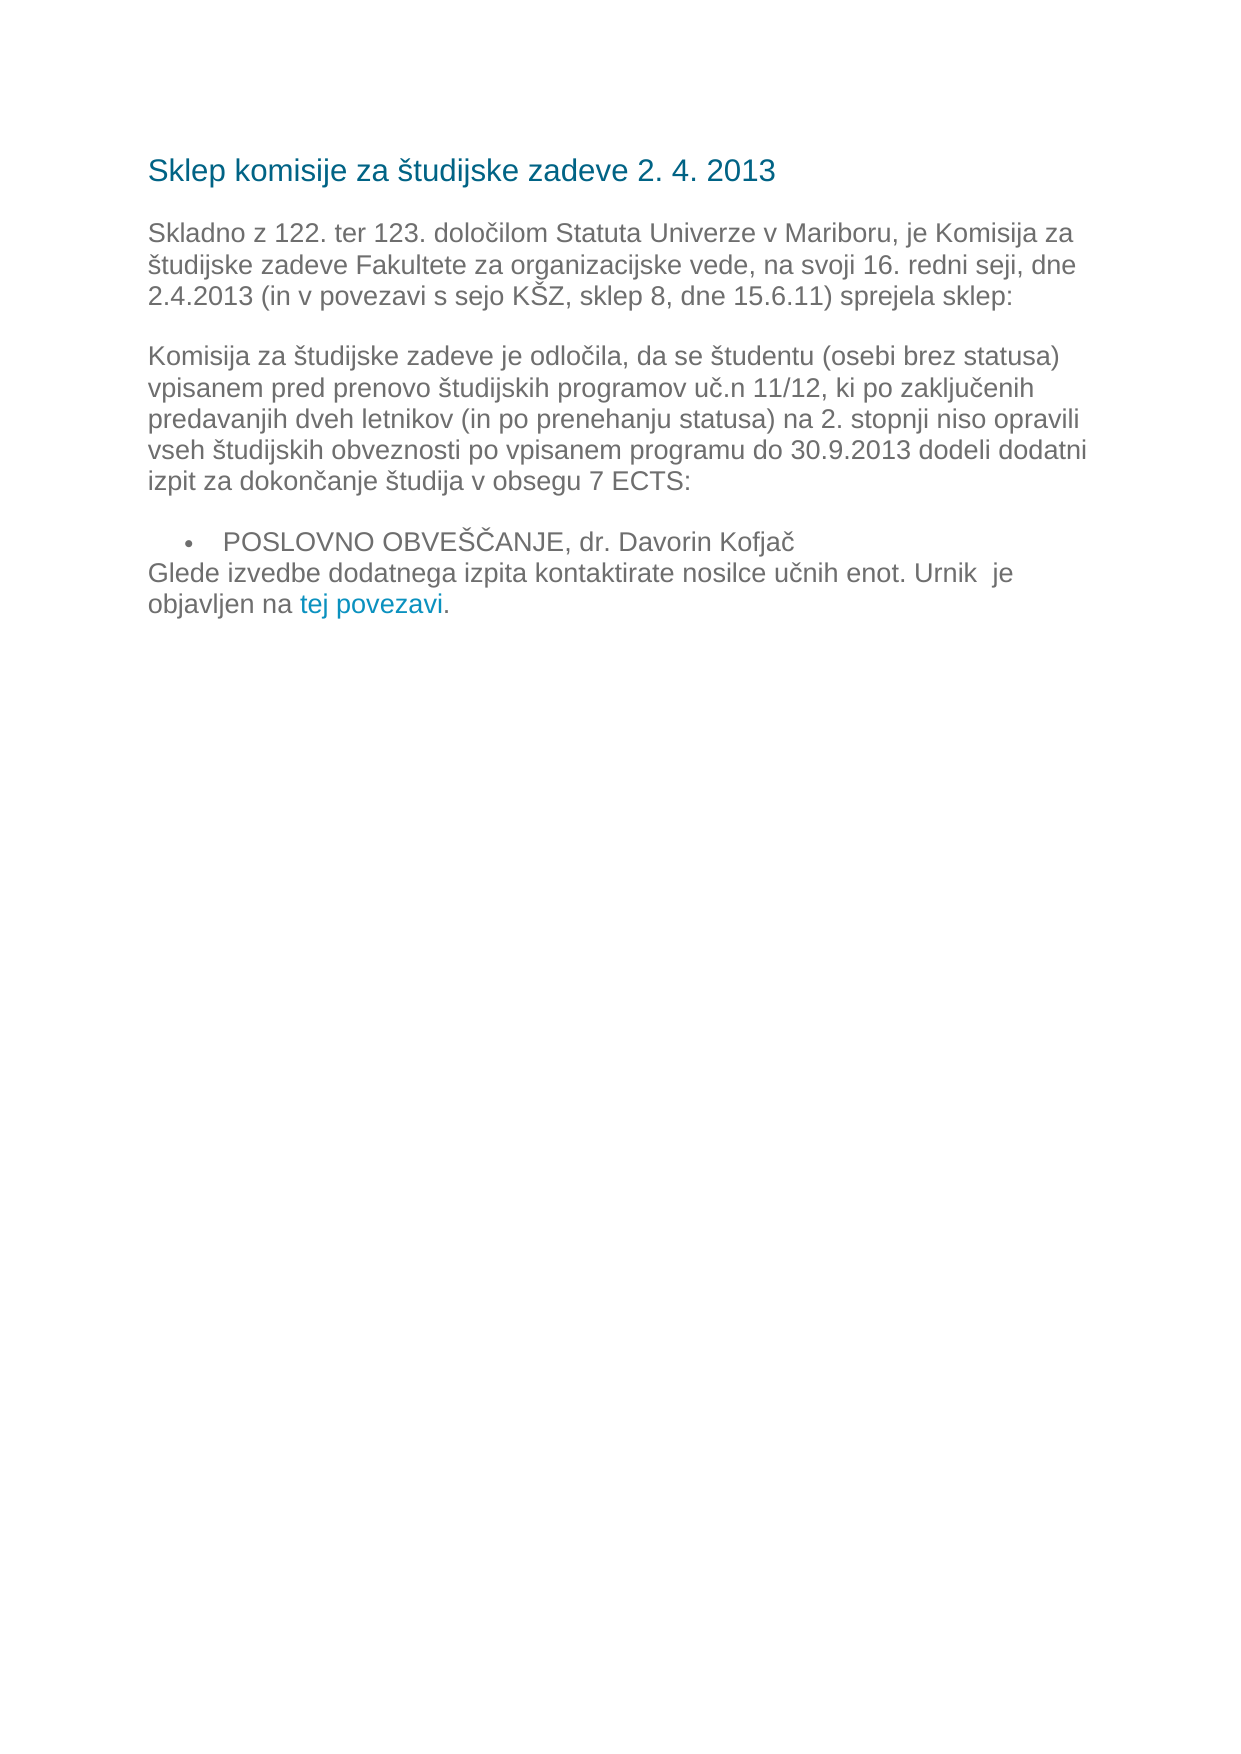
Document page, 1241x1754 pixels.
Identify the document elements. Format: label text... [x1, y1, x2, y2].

text Glede izvedbe dodatnega izpita kontaktirate nosilce učnih enot. Urnik je objavljen na tej povezavi. [148, 557, 1093, 619]
text Skladno z 122. ter 123. določilom Statuta Univerze v Mariboru, je Komisija za študijske zadeve Fakultete za organizacijske vede, na svoji 16. redni seji, dne 2.4.2013 (in v povezavi s sejo KŠZ, sklep 8, dne 15.6.11) sprejela sklep: [148, 217, 1093, 311]
text Komisija za študijske zadeve je odločila, da se študentu (osebi brez statusa) vpisanem pred prenovo študijskih programov uč.n 11/12, ki po zaključenih predavanjih dveh letnikov (in po prenehanju statusa) na 2. stopnji niso opravili vseh študijskih obveznosti po vpisanem programu do 30.9.2013 dodeli dodatni izpit za dokončanje študija v obsegu 7 ECTS: [148, 340, 1093, 497]
text Sklep komisije za študijske zadeve 2. 4. 2013 [148, 148, 1093, 188]
list POSLOVNO OBVEŠČANJE, dr. Davorin Kofjač [185, 526, 1093, 557]
